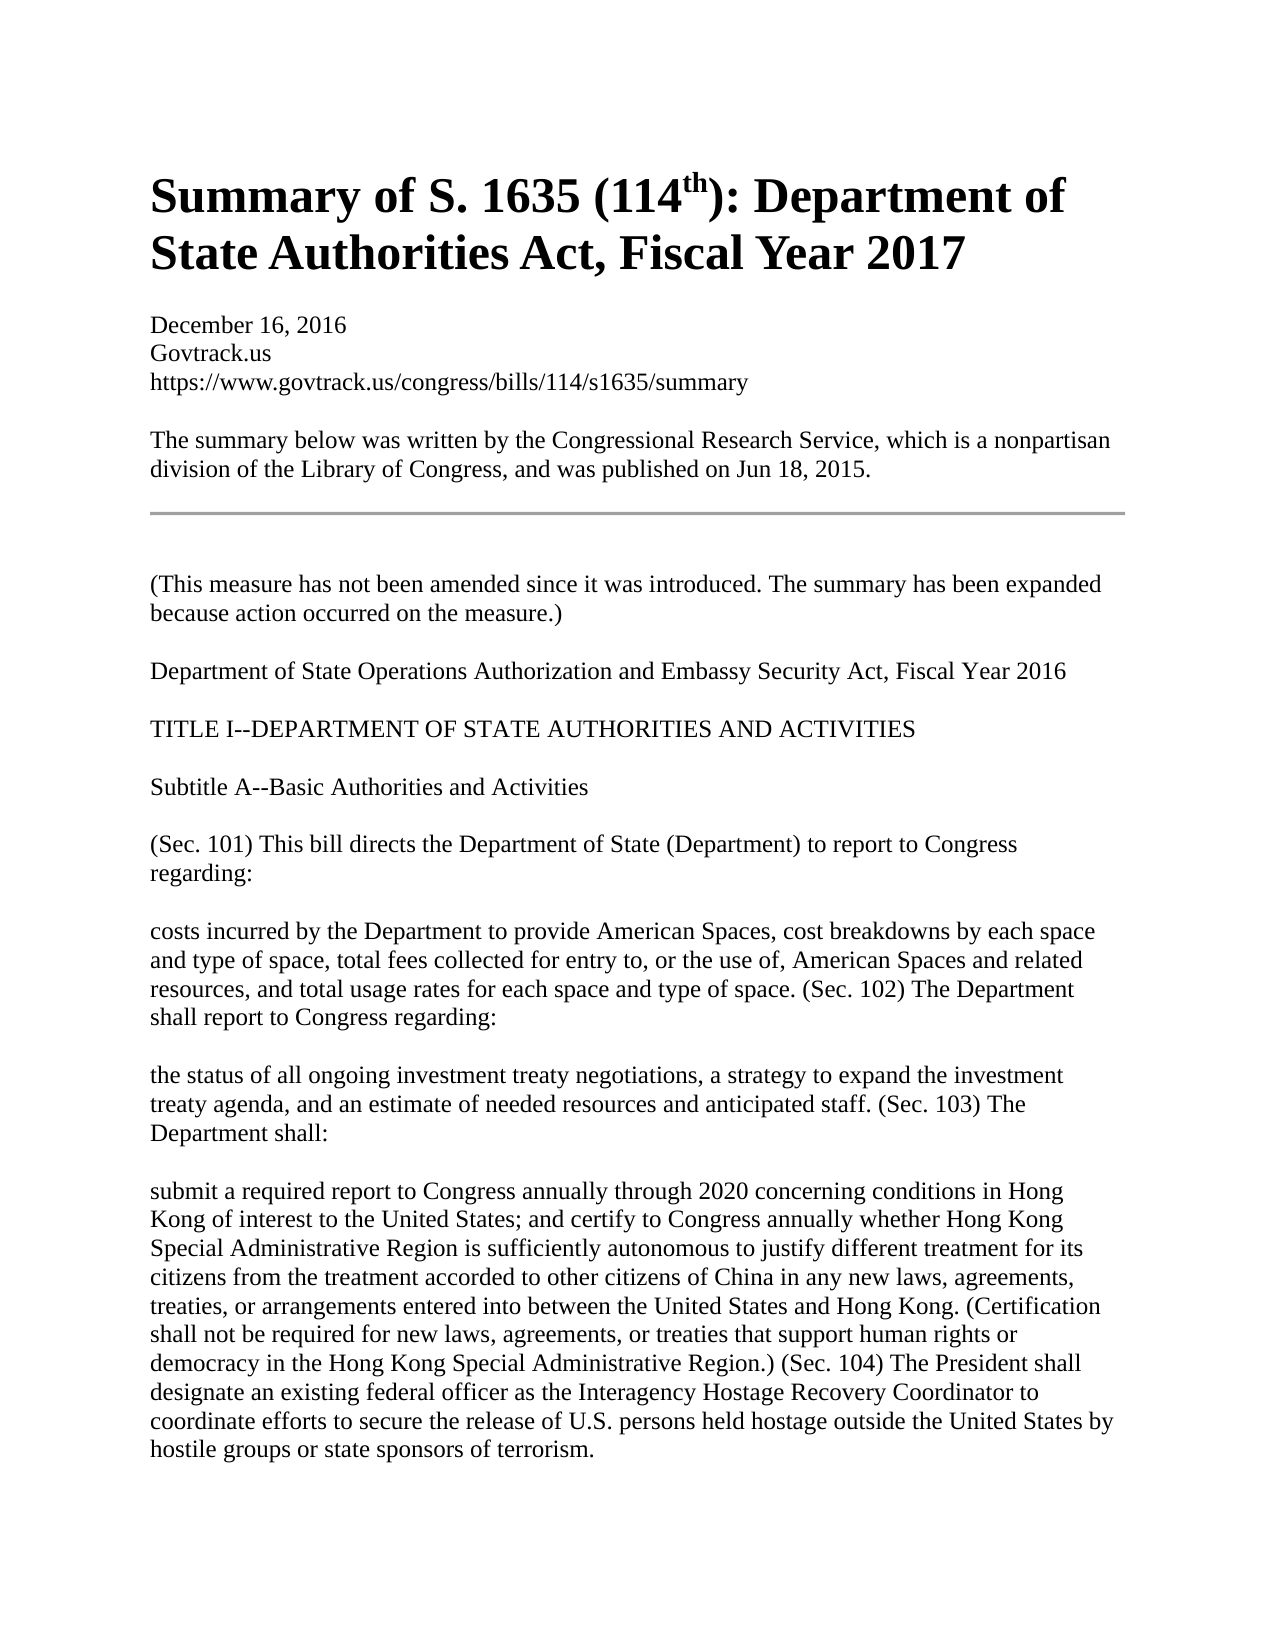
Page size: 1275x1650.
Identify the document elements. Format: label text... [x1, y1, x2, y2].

text costs incurred by the Department to provide American Spaces, cost breakdowns by each space and type of space, total fees collected for entry to, or the use of, American Spaces and related resources, and total usage rates for each space and type of space. (Sec. 102) The Department shall report to Congress regarding: [150, 916, 1125, 1031]
text The summary below was written by the Congressional Research Service, which is a nonpartisan division of the Library of Congress, and was published on Jun 18, 2015. [150, 425, 1125, 483]
text Govtrack.us [150, 338, 1125, 367]
text Subtitle A--Basic Authorities and Activities [150, 772, 1125, 800]
text Department of State Operations Authorization and Embassy Security Act, Fiscal Year 2016 [150, 656, 1125, 684]
text (Sec. 101) This bill directs the Department of State (Department) to report to Congress regarding: [150, 829, 1125, 887]
text Summary of S. 1635 (114th): Department of State Authorities Act, Fiscal Year 2017 [150, 166, 1125, 281]
text TITLE I--DEPARTMENT OF STATE AUTHORITIES AND ACTIVITIES [150, 714, 1125, 742]
text https://www.govtrack.us/congress/bills/114/s1635/summary [150, 367, 1125, 396]
text submit a required report to Congress annually through 2020 concerning conditions in Hong Kong of interest to the United States; and certify to Congress annually whether Hong Kong Special Administrative Region is sufficiently autonomous to justify different treatment for its citizens from the treatment accorded to other citizens of China in any new laws, agreements, treaties, or arrangements entered into between the United States and Hong Kong. (Certification shall not be required for new laws, agreements, or treaties that support human rights or democracy in the Hong Kong Special Administrative Region.) (Sec. 104) The President shall designate an existing federal officer as the Interagency Hostage Recovery Coordinator to coordinate efforts to secure the release of U.S. persons held hostage outside the United States by hostile groups or state sponsors of terrorism. [150, 1176, 1125, 1463]
text the status of all ongoing investment treaty negotiations, a strategy to expand the investment treaty agenda, and an estimate of needed resources and anticipated staff. (Sec. 103) The Department shall: [150, 1060, 1125, 1147]
text (This measure has not been amended since it was introduced. The summary has been expanded because action occurred on the measure.) [150, 569, 1125, 627]
text December 16, 2016 [150, 310, 1125, 338]
